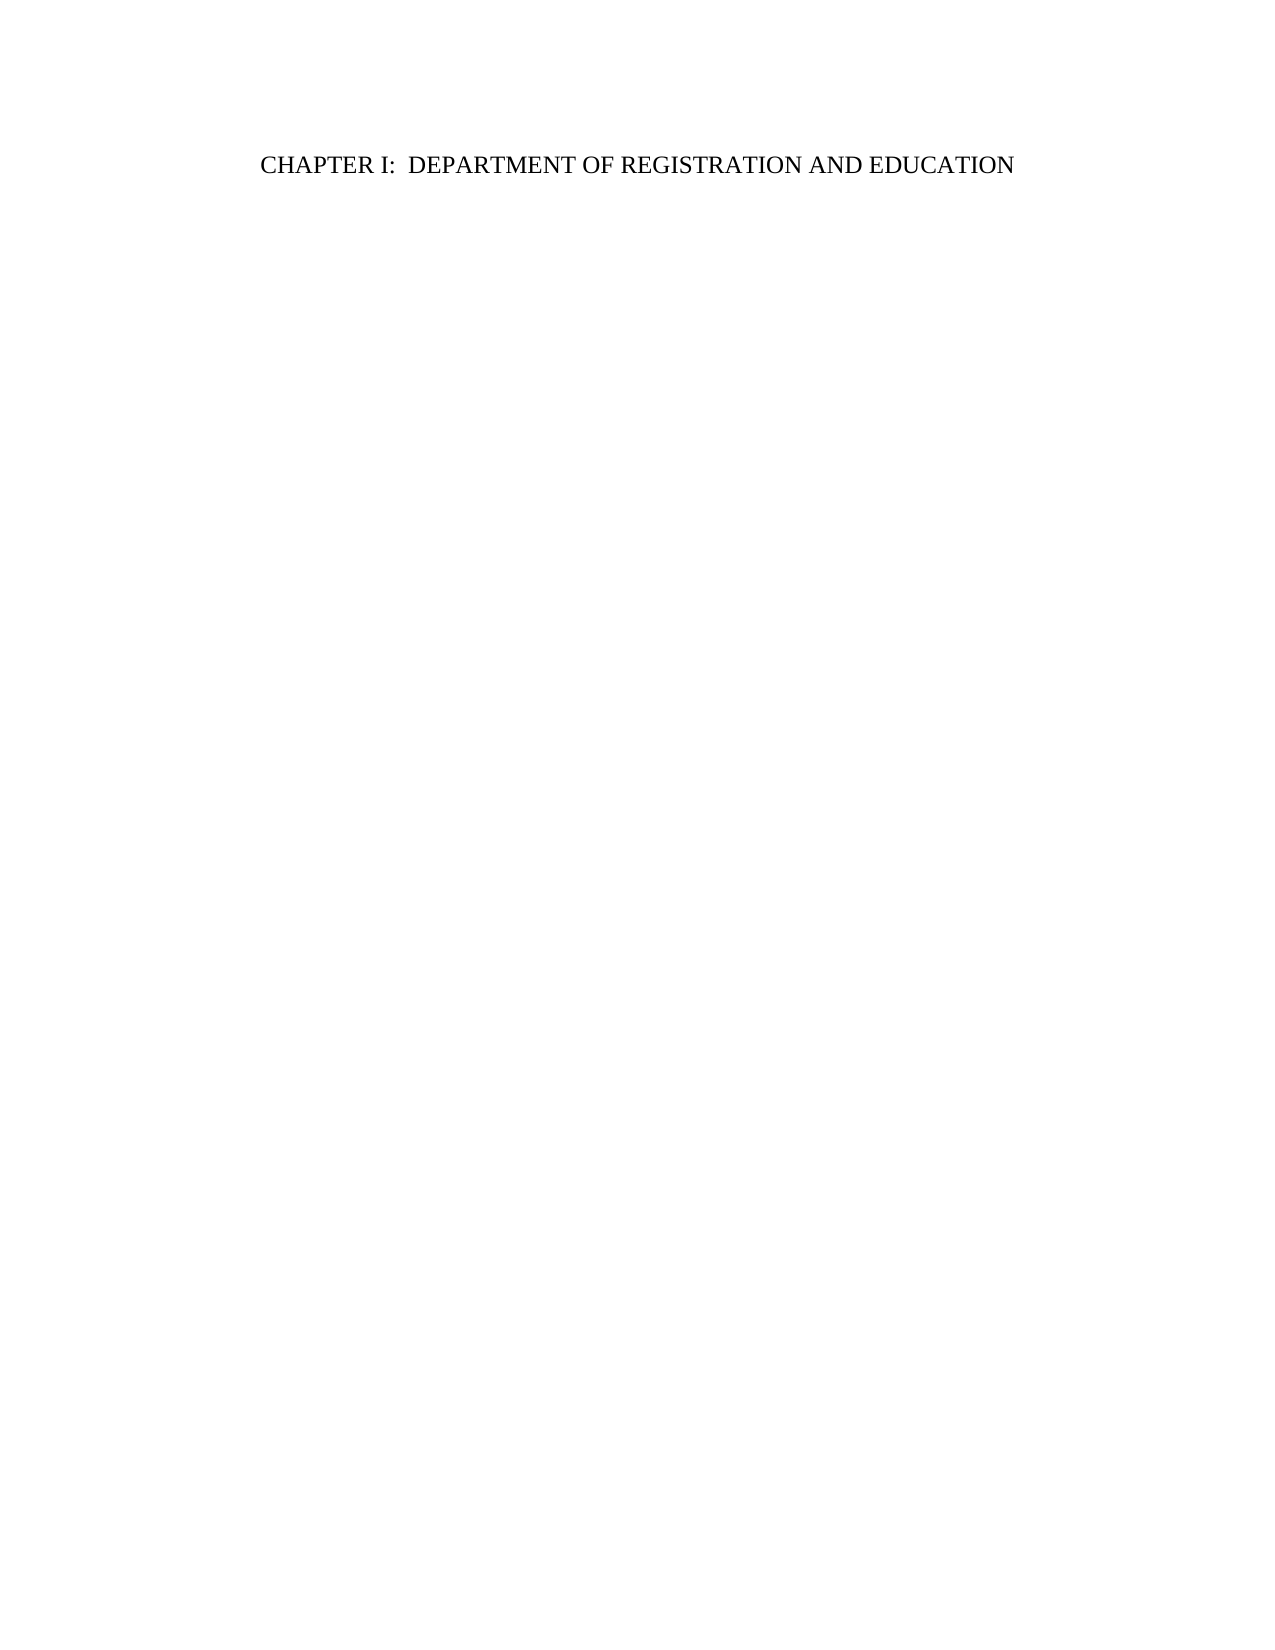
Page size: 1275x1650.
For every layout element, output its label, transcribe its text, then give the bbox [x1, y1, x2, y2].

text CHAPTER I: DEPARTMENT OF REGISTRATION AND EDUCATION [150, 150, 1125, 179]
